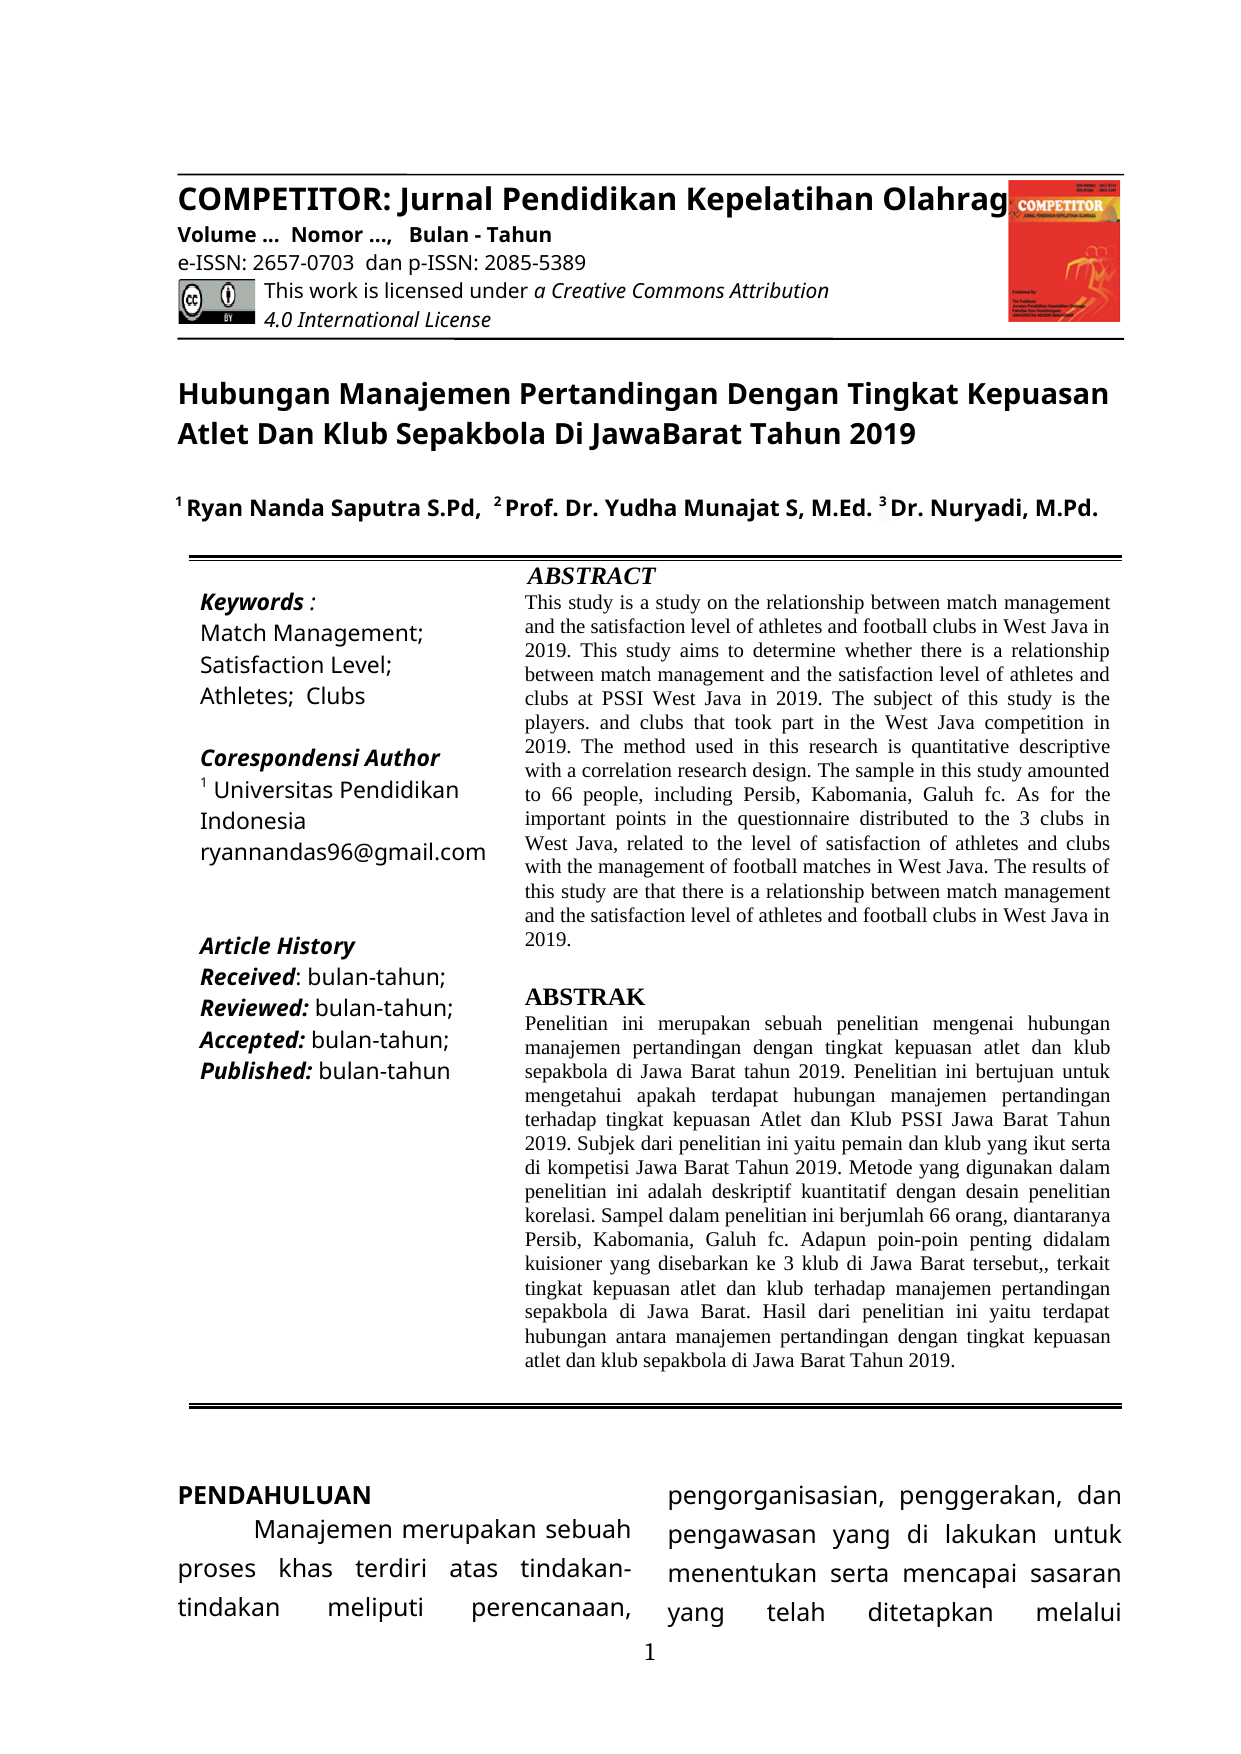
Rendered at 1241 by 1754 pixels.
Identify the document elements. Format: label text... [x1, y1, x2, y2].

subtitle Volume ... Nomor ..., Bulan - Tahun [177, 220, 1008, 248]
picture [178, 279, 256, 324]
picture [1008, 180, 1121, 322]
text This work is licensed under a Creative Commons Attribution [177, 277, 1008, 305]
text PENDAHULUAN [177, 1477, 632, 1511]
subtitle COMPETITOR: Jurnal Pendidikan Kepelatihan Olahraga [177, 177, 1122, 220]
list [177, 1511, 632, 1624]
table_header ABSTRACT This study is a study on the relationship between match management and the satisfaction level of athletes and football clubs in West Java in 2019. This study aims to determine whether there is a relationship between match management and the satisfaction level of athletes and clubs at PSSI West Java in 2019. The subject of this study is the players. and clubs that took part in the West Java competition in 2019. The method used in this research is quantitative descriptive with a correlation research design. The sample in this study amounted to 66 people, including Persib, Kabomania, Galuh fc. As for the important points in the questionnaire distributed to the 3 clubs in West Java, related to the level of satisfaction of athletes and clubs with the management of football matches in West Java. The results of this study are that there is a relationship between match management and the satisfaction level of athletes and football clubs in West Java in 2019. ABSTRAK Penelitian ini merupakan sebuah penelitian mengenai hubungan manajemen pertandingan dengan tingkat kepuasan atlet dan klub sepakbola di Jawa Barat tahun 2019. Penelitian ini bertujuan untuk mengetahui apakah terdapat hubungan manajemen pertandingan terhadap tingkat kepuasan Atlet dan Klub PSSI Jawa Barat Tahun 2019. Subjek dari penelitian ini yaitu pemain dan klub yang ikut serta di kompetisi Jawa Barat Tahun 2019. Metode yang digunakan dalam penelitian ini adalah deskriptif kuantitatif dengan desain penelitian korelasi. Sampel dalam penelitian ini berjumlah 66 orang, diantaranya Persib, Kabomania, Galuh fc. Adapun poin-poin penting didalam kuisioner yang disebarkan ke 3 klub di Jawa Barat tersebut,, terkait tingkat kepuasan atlet dan klub terhadap manajemen pertandingan sepakbola di Jawa Barat. Hasil dari penelitian ini yaitu terdapat hubungan antara manajemen pertandingan dengan tingkat kepuasan atlet dan klub sepakbola di Jawa Barat Tahun 2019. [513, 561, 1122, 1403]
text 4.0 International License [177, 305, 1122, 333]
text 1 Ryan Nanda Saputra S.Pd, 2 Prof. Dr. Yudha Munajat S, M.Ed. 3 Dr. Nuryadi, M.Pd. [130, 492, 879, 523]
text Hubungan Manajemen Pertandingan Dengan Tingkat Kepuasan Atlet Dan Klub Sepakbola Di JawaBarat Tahun 2019 [177, 373, 1122, 453]
text 1 Ryan Nanda Saputra S.Pd, 2 Prof. Dr. Yudha Munajat S, M.Ed. 3 Dr. Nuryadi, M.Pd. [890, 492, 1122, 523]
text e-ISSN: 2657-0703 dan p-ISSN: 2085-5389 [177, 248, 1008, 277]
table_header Keywords : Match Management; Satisfaction Level; Athletes; Clubs Corespondensi Author 1 Universitas Pendidikan Indonesia ryannandas96@gmail.com Article History Received: bulan-tahun; Reviewed: bulan-tahun; Accepted: bulan-tahun; Published: bulan-tahun [189, 561, 513, 1403]
